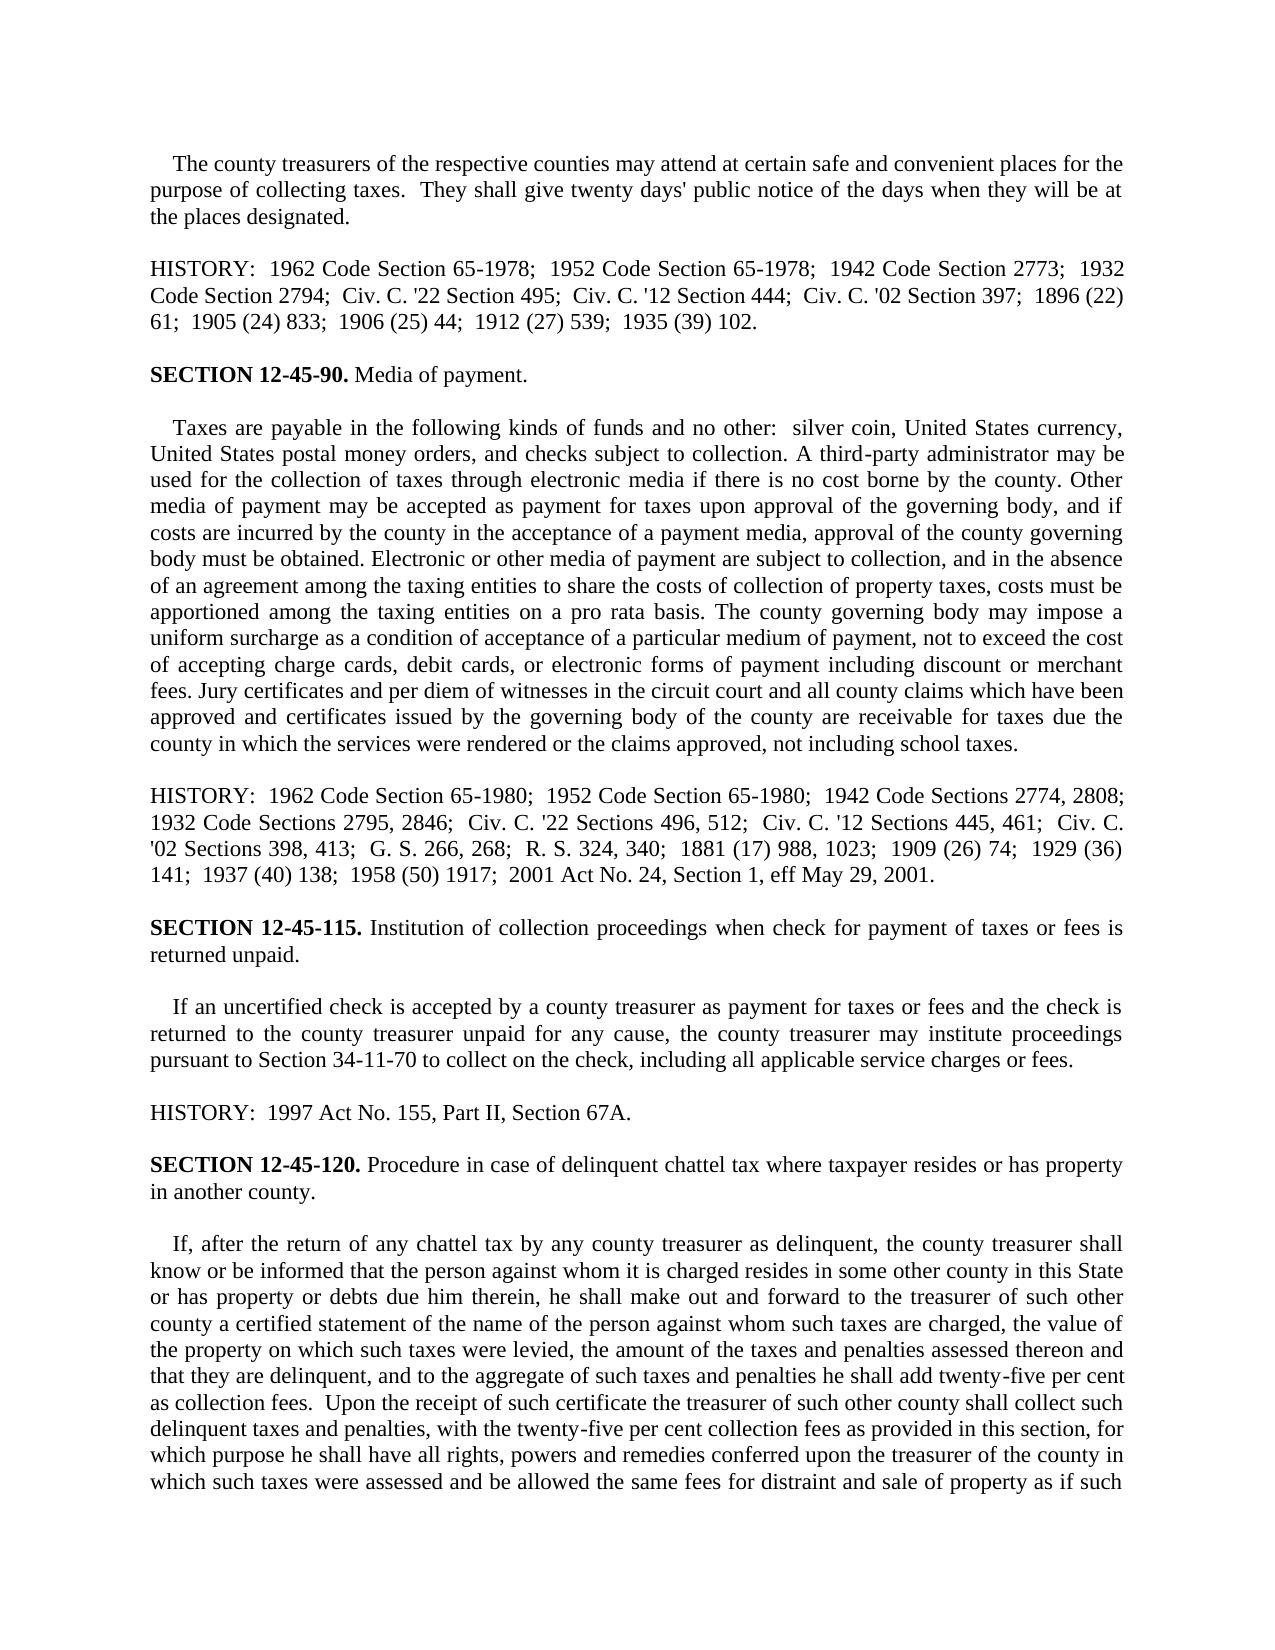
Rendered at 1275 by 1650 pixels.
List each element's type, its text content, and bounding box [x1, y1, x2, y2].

text HISTORY: 1962 Code Section 65-1980; 1952 Code Section 65-1980; 1942 Code Sections 2774, 2808; 1932 Code Sections 2795, 2846; Civ. C. '22 Sections 496, 512; Civ. C. '12 Sections 445, 461; Civ. C. '02 Sections 398, 413; G. S. 266, 268; R. S. 324, 340; 1881 (17) 988, 1023; 1909 (26) 74; 1929 (36) 141; 1937 (40) 138; 1958 (50) 1917; 2001 Act No. 24, Section 1, eff May 29, 2001. [150, 782, 1125, 888]
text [150, 1231, 1125, 1494]
text If an uncertified check is accepted by a county treasurer as payment for taxes or fees and the check is returned to the county treasurer unpaid for any cause, the county treasurer may institute proceedings pursuant to Section 34-11-70 to collect on the check, including all applicable service charges or fees. [150, 993, 1125, 1072]
text Taxes are payable in the following kinds of funds and no other: silver coin, United States currency, United States postal money orders, and checks subject to collection. A third-party administrator may be used for the collection of taxes through electronic media if there is no cost borne by the county. Other media of payment may be accepted as payment for taxes upon approval of the governing body, and if costs are incurred by the county in the acceptance of a payment media, approval of the county governing body must be obtained. Electronic or other media of payment are subject to collection, and in the absence of an agreement among the taxing entities to share the costs of collection of property taxes, costs must be apportioned among the taxing entities on a pro rata basis. The county governing body may impose a uniform surcharge as a condition of acceptance of a particular medium of payment, not to exceed the cost of accepting charge cards, debit cards, or electronic forms of payment including discount or merchant fees. Jury certificates and per diem of witnesses in the circuit court and all county claims which have been approved and certificates issued by the governing body of the county are receivable for taxes due the county in which the services were rendered or the claims approved, not including school taxes. [150, 413, 1125, 756]
text SECTION 12-45-120. Procedure in case of delinquent chattel tax where taxpayer resides or has property in another county. [150, 1151, 1125, 1204]
text SECTION 12-45-115. Institution of collection proceedings when check for payment of taxes or fees is returned unpaid. [150, 914, 1125, 967]
text HISTORY: 1997 Act No. 155, Part II, Section 67A. [150, 1099, 1125, 1125]
text The county treasurers of the respective counties may attend at certain safe and convenient places for the purpose of collecting taxes. They shall give twenty days' public notice of the days when they will be at the places designated. [150, 150, 1125, 229]
text HISTORY: 1962 Code Section 65-1978; 1952 Code Section 65-1978; 1942 Code Section 2773; 1932 Code Section 2794; Civ. C. '22 Section 495; Civ. C. '12 Section 444; Civ. C. '02 Section 397; 1896 (22) 61; 1905 (24) 833; 1906 (25) 44; 1912 (27) 539; 1935 (39) 102. [150, 255, 1125, 334]
text SECTION 12-45-90. Media of payment. [150, 361, 1125, 387]
